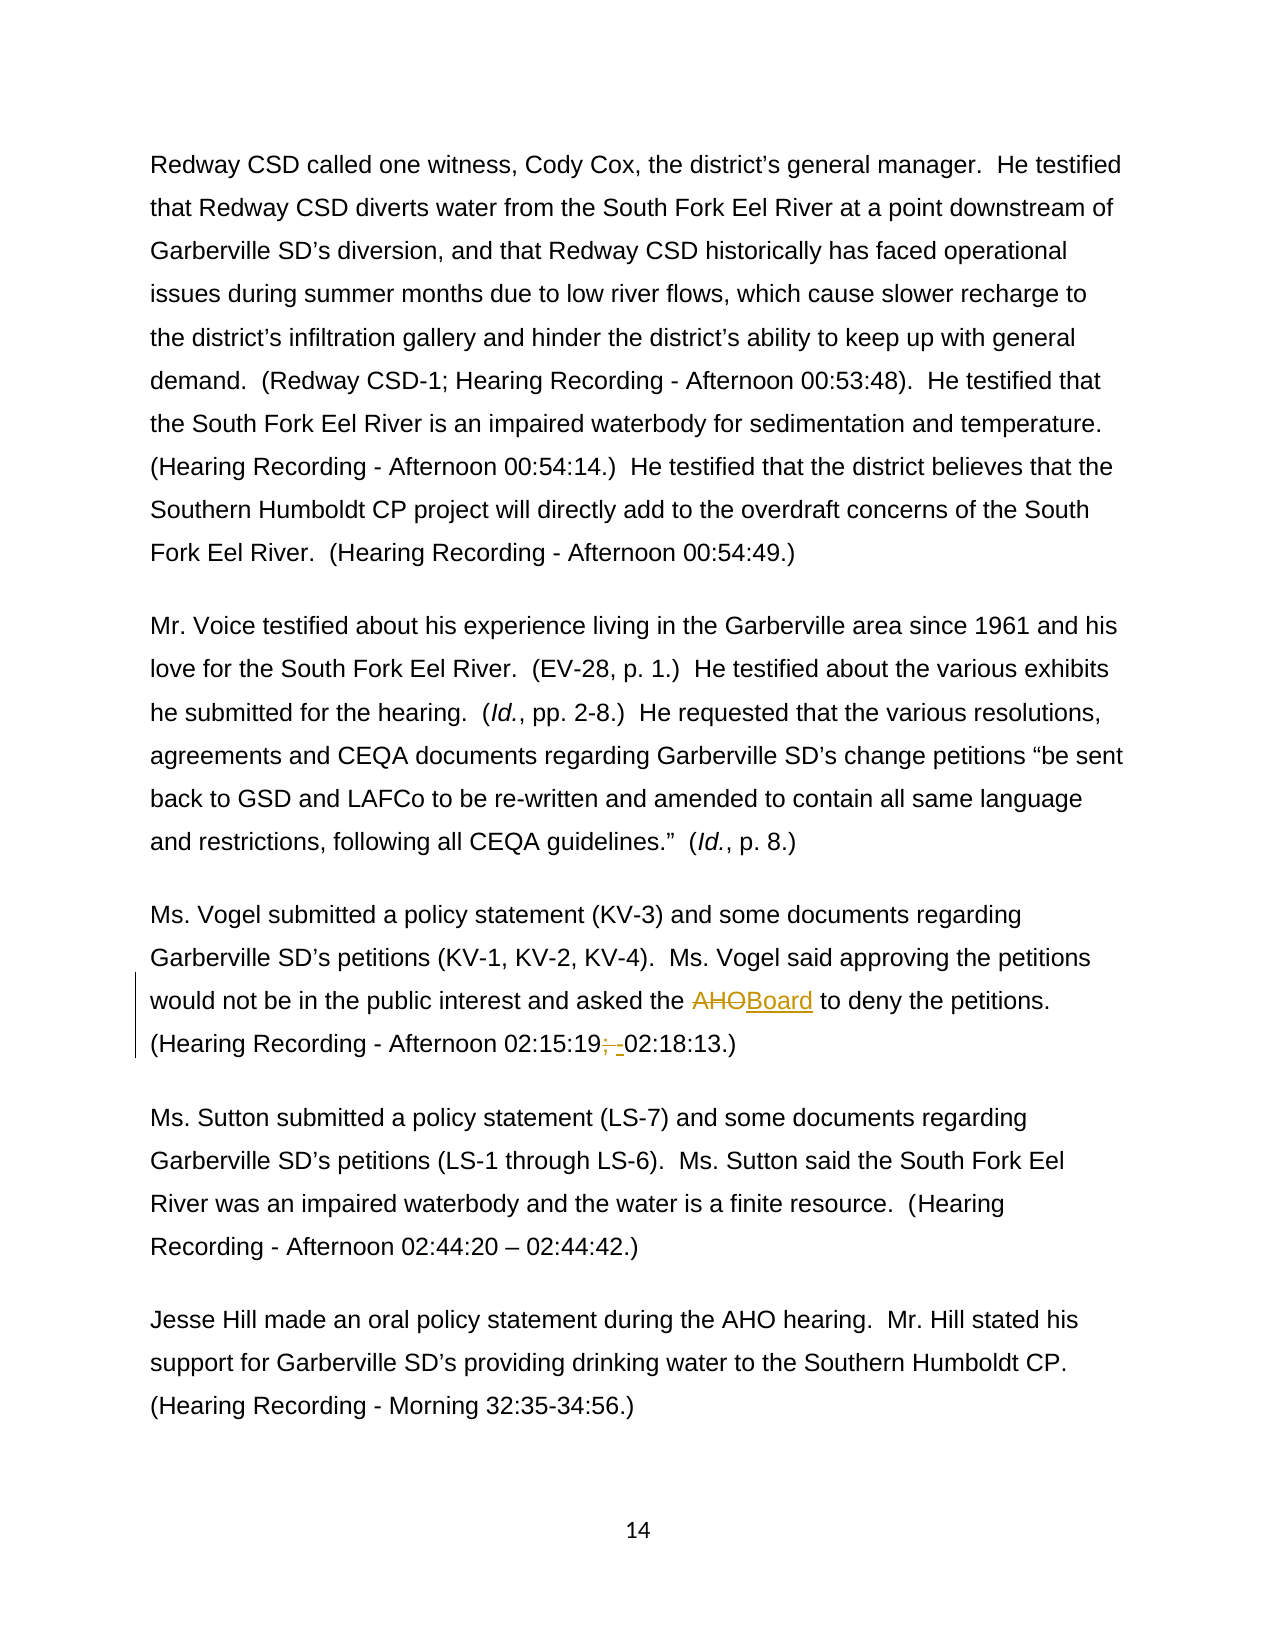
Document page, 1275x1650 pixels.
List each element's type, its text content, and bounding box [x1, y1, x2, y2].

text Mr. Voice testified about his experience living in the Garberville area since 1961 and his love for the South Fork Eel River. (EV-28, p. 1.) He testified about the various exhibits he submitted for the hearing. (Id., pp. 2-8.) He requested that the various resolutions, agreements and CEQA documents regarding Garberville SD’s change petitions “be sent back to GSD and LAFCo to be re-written and amended to contain all same language and restrictions, following all CEQA guidelines.” (Id., p. 8.) [150, 611, 1125, 856]
text Jesse Hill made an oral policy statement during the AHO hearing. Mr. Hill stated his support for Garberville SD’s providing drinking water to the Southern Humboldt CP. (Hearing Recording - Morning 32:35-34:56.) [150, 1305, 1125, 1420]
text Ms. Sutton submitted a policy statement (LS-7) and some documents regarding Garberville SD’s petitions (LS-1 through LS-6). Ms. Sutton said the South Fork Eel River was an impaired waterbody and the water is a finite resource. (Hearing Recording - Afternoon 02:44:20 – 02:44:42.) [150, 1102, 1125, 1261]
text Ms. Vogel submitted a policy statement (KV-3) and some documents regarding Garberville SD’s petitions (KV-1, KV-2, KV-4). Ms. Vogel said approving the petitions would not be in the public interest and asked the to deny the petitions. (Hearing Recording - Afternoon 02:15:1902:18:13.) [150, 900, 1125, 1058]
text Redway CSD called one witness, Cody Cox, the district’s general manager. He testified that Redway CSD diverts water from the South Fork Eel River at a point downstream of Garberville SD’s diversion, and that Redway CSD historically has faced operational issues during summer months due to low river flows, which cause slower recharge to the district’s infiltration gallery and hinder the district’s ability to keep up with general demand. (Redway CSD-1; Hearing Recording - Afternoon 00:53:48). He testified that the South Fork Eel River is an impaired waterbody for sedimentation and temperature. (Hearing Recording - Afternoon 00:54:14.) He testified that the district believes that the Southern Humboldt CP project will directly add to the overdraft concerns of the South Fork Eel River. (Hearing Recording - Afternoon 00:54:49.) [150, 150, 1125, 567]
